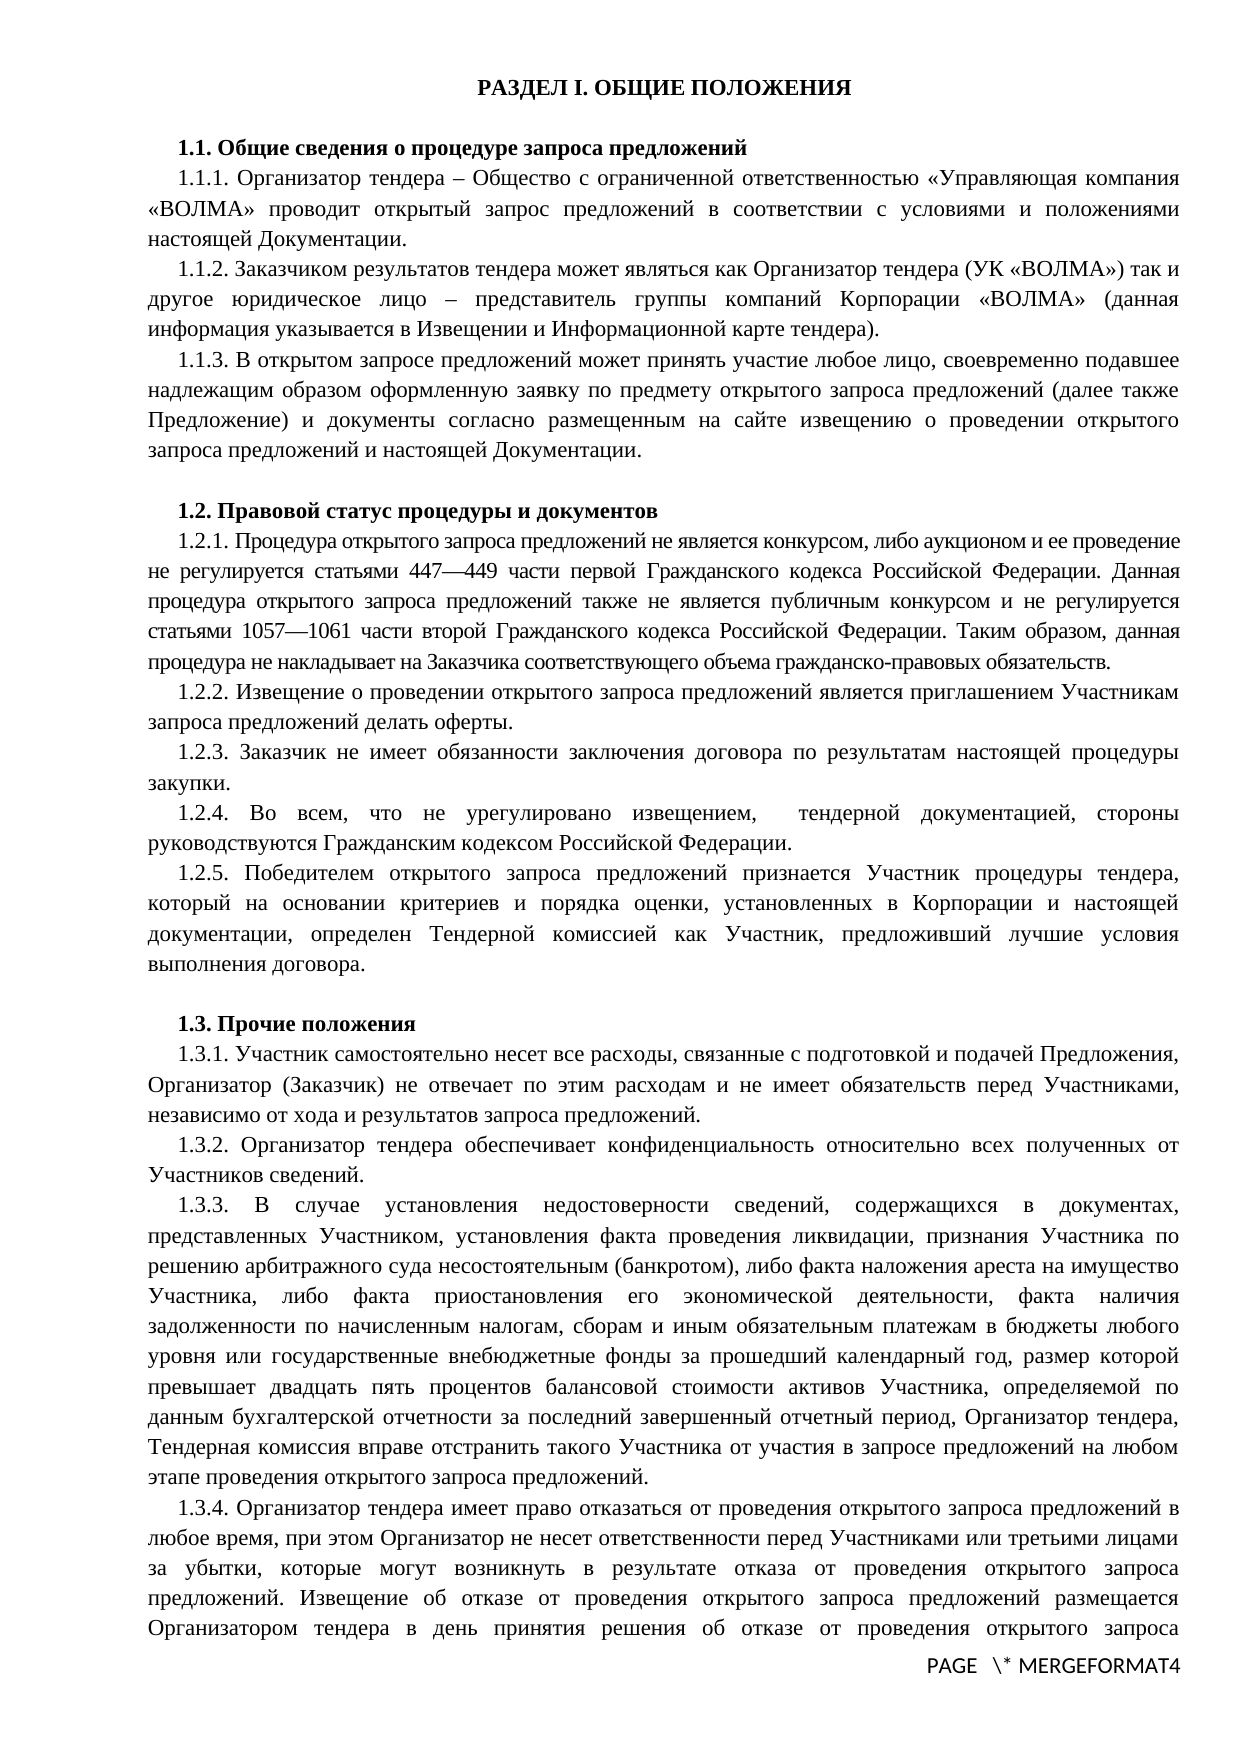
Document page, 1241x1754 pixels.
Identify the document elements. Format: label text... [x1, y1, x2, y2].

text 1.3.3. В случае установления недостоверности сведений, содержащихся в документах, представленных Участником, установления факта проведения ликвидации, признания Участника по решению арбитражного суда несостоятельным (банкротом), либо факта наложения ареста на имущество Участника, либо факта приостановления его экономической деятельности, факта наличия задолженности по начисленным налогам, сборам и иным обязательным платежам в бюджеты любого уровня или государственные внебюджетные фонды за прошедший календарный год, размер которой превышает двадцать пять процентов балансовой стоимости активов Участника, определяемой по данным бухгалтерской отчетности за последний завершенный отчетный период, Организатор тендера, Тендерная комиссия вправе отстранить такого Участника от участия в запросе предложений на любом этапе проведения открытого запроса предложений. [148, 1192, 1181, 1490]
text 1.2. Правовой статус процедуры и документов [148, 497, 1181, 523]
text 1.1.2. Заказчиком результатов тендера может являться как Организатор тендера (УК «ВОЛМА») так и другое юридическое лицо – представитель группы компаний Корпорации «ВОЛМА» (данная информация указывается в Извещении и Информационной карте тендера). [148, 255, 1181, 342]
text 1.2.1. Процедура открытого запроса предложений не является конкурсом, либо аукционом и ее проведение не регулируется статьями 447—449 части первой Гражданского кодекса Российской Федерации. Данная процедура открытого запроса предложений также не является публичным конкурсом и не регулируется статьями 1057—1061 части второй Гражданского кодекса Российской Федерации. Таким образом, данная процедура не накладывает на Заказчика соответствующего объема гражданско-правовых обязательств. [148, 527, 1181, 674]
text 1.1.1. Организатор тендера – Общество с ограниченной ответственностью «Управляющая компания «ВОЛМА» проводит открытый запрос предложений в соответствии с условиями и положениями настоящей Документации. [148, 164, 1181, 251]
text 1.3.1. Участник самостоятельно несет все расходы, связанные с подготовкой и подачей Предложения, Организатор (Заказчик) не отвечает по этим расходам и не имеет обязательств перед Участниками, независимо от хода и результатов запроса предложений. [148, 1041, 1181, 1127]
text 1.1. Общие сведения о процедуре запроса предложений [148, 134, 1181, 161]
text 1.1.3. В открытом запросе предложений может принять участие любое лицо, своевременно подавшее надлежащим образом оформленную заявку по предмету открытого запроса предложений (далее также Предложение) и документы согласно размещенным на сайте извещению о проведении открытого запроса предложений и настоящей Документации. [148, 346, 1181, 463]
text 1.2.3. Заказчик не имеет обязанности заключения договора по результатам настоящей процедуры закупки. [148, 738, 1181, 795]
text РАЗДЕЛ I. ОБЩИЕ ПОЛОЖЕНИЯ [148, 74, 1181, 100]
text 1.3. Прочие положения [148, 1010, 1181, 1037]
text 1.3.2. Организатор тендера обеспечивает конфиденциальность относительно всех полученных от Участников сведений. [148, 1131, 1181, 1188]
text 1.2.5. Победителем открытого запроса предложений признается Участник процедуры тендера, который на основании критериев и порядка оценки, установленных в Корпорации и настоящей документации, определен Тендерной комиссией как Участник, предложивший лучшие условия выполнения договора. [148, 859, 1181, 976]
text 1.2.4. Во всем, что не урегулировано извещением, тендерной документацией, стороны руководствуются Гражданским кодексом Российской Федерации. [148, 799, 1181, 855]
text 1.2.2. Извещение о проведении открытого запроса предложений является приглашением Участникам запроса предложений делать оферты. [148, 678, 1181, 734]
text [148, 1494, 1181, 1641]
